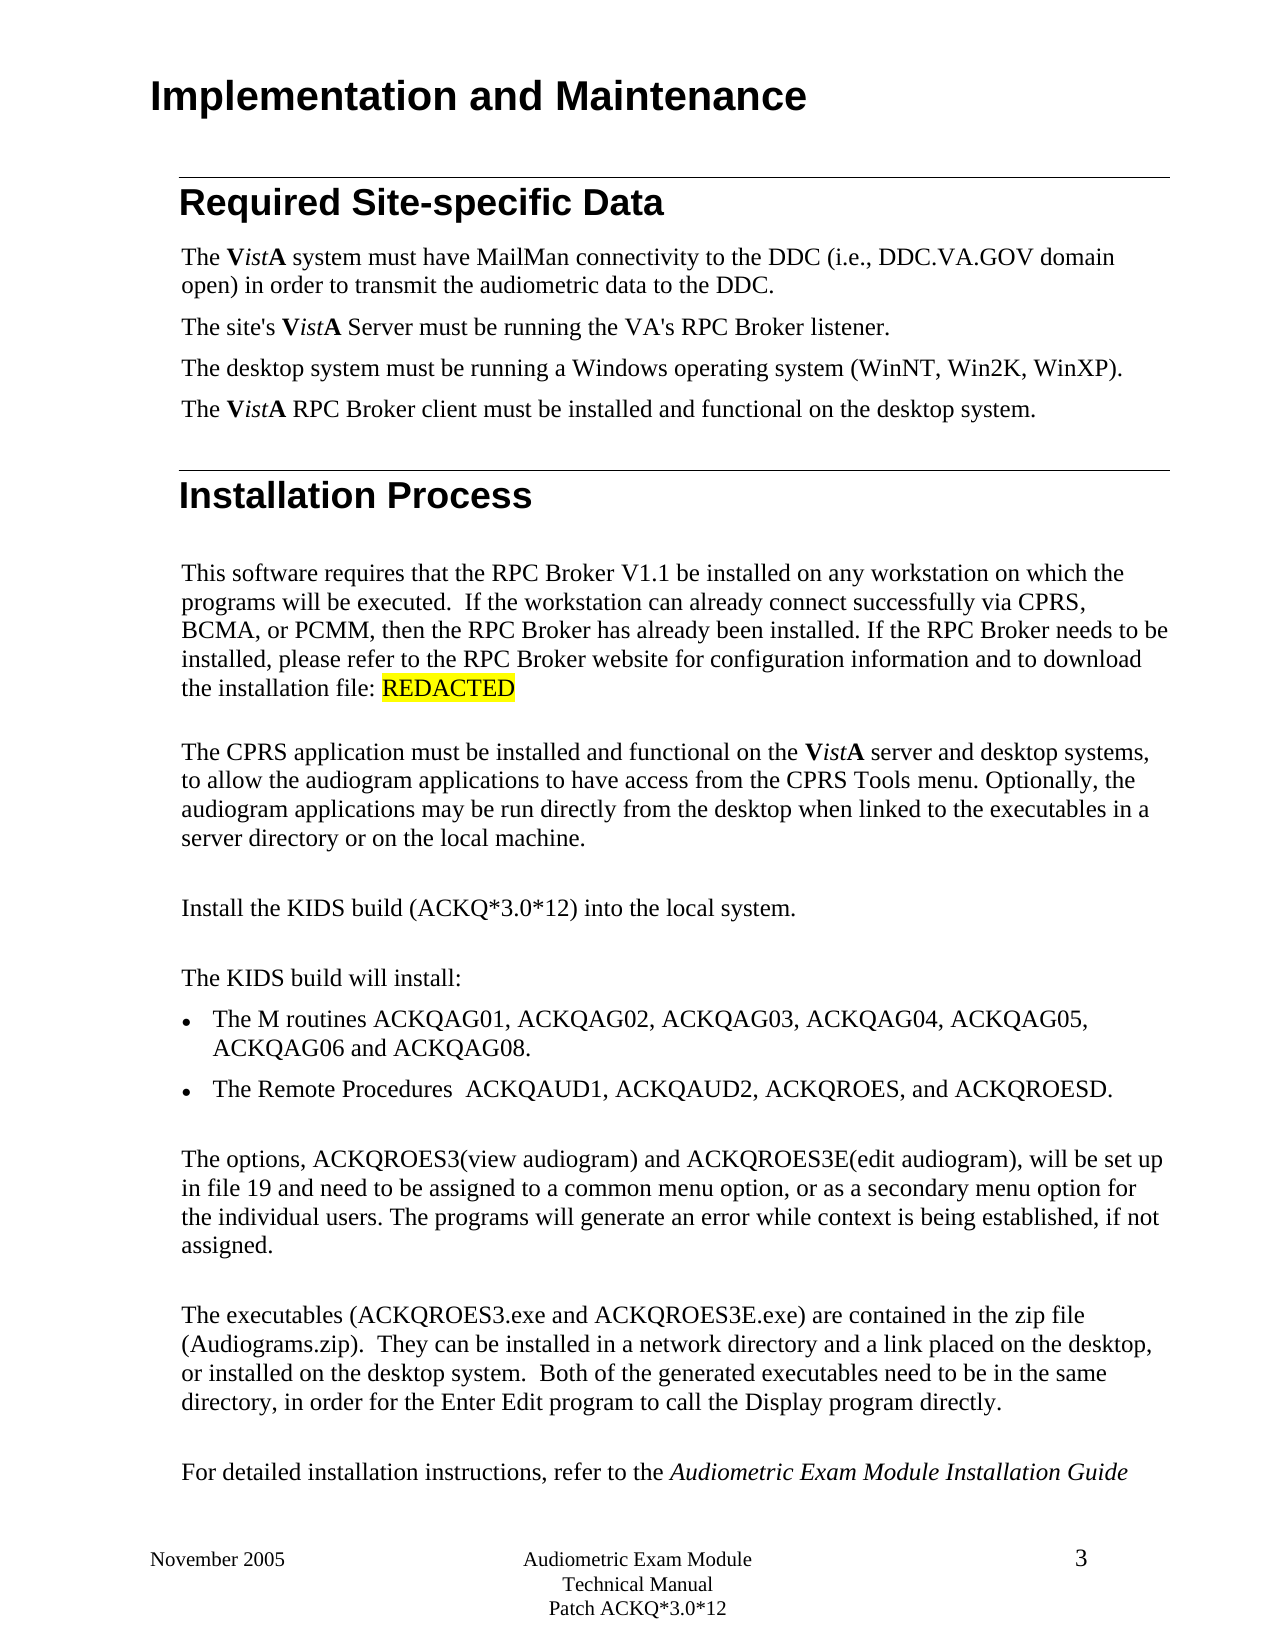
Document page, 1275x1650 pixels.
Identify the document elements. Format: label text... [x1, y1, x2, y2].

subtitle Required Site-specific Data [178, 178, 1170, 223]
list The M routines ACKQAG01, ACKQAG02, ACKQAG03, ACKQAG04, ACKQAG05, ACKQAG06 and ACKQAG08. [181, 1004, 1170, 1062]
text The VistA RPC Broker client must be installed and functional on the desktop system. [181, 394, 1170, 423]
list The Remote Procedures ACKQAUD1, ACKQAUD2, ACKQROES, and ACKQROESD. [181, 1074, 1170, 1103]
text The CPRS application must be installed and functional on the server and desktop systems, to allow the audiogram applications to have access from the CPRS Tools menu. Optionally, the audiogram applications may be run directly from the desktop when linked to the executables in a server directory or on the local machine. [181, 737, 1170, 852]
text The executables (ACKQROES3.exe and ACKQROES3E.exe) are contained in the zip file (Audiograms.zip). They can be installed in a network directory and a link placed on the desktop, or installed on the desktop system. Both of the generated executables need to be in the same directory, in order for the Enter Edit program to call the Display program directly. [181, 1300, 1170, 1415]
subtitle Implementation and Maintenance [150, 71, 1170, 119]
text Install the KIDS build (ACKQ*3.0*12) into the local system. [181, 893, 1170, 922]
text The options, ACKQROES3(view audiogram) and ACKQROES3E(edit audiogram), will be set up in file 19 and need to be assigned to a common menu option, or as a secondary menu option for the individual users. The programs will generate an error while context is being established, if not assigned. [181, 1144, 1170, 1259]
text This software requires that the RPC Broker V1.1 be installed on any workstation on which the programs will be executed. If the workstation can already connect successfully via CPRS, BCMA, or PCMM, then the RPC Broker has already been installed. If the RPC Broker needs to be installed, please refer to the RPC Broker website for configuration information and to download the installation file: REDACTED [181, 558, 1170, 702]
text The site's VistA Server must be running the VA's RPC Broker listener. [181, 312, 1170, 340]
text For detailed installation instructions, refer to the Audiometric Exam Module Installation Guide [181, 1457, 1170, 1485]
text The system must have MailMan connectivity to the DDC (i.e., DDC.VA.GOV domain open) in order to transmit the audiometric data to the DDC. [181, 242, 1170, 299]
text The KIDS build will install: [181, 963, 1170, 992]
text The desktop system must be running a Windows operating system (WinNT, Win2K, WinXP). [181, 353, 1170, 382]
subtitle Installation Process [178, 471, 1170, 517]
